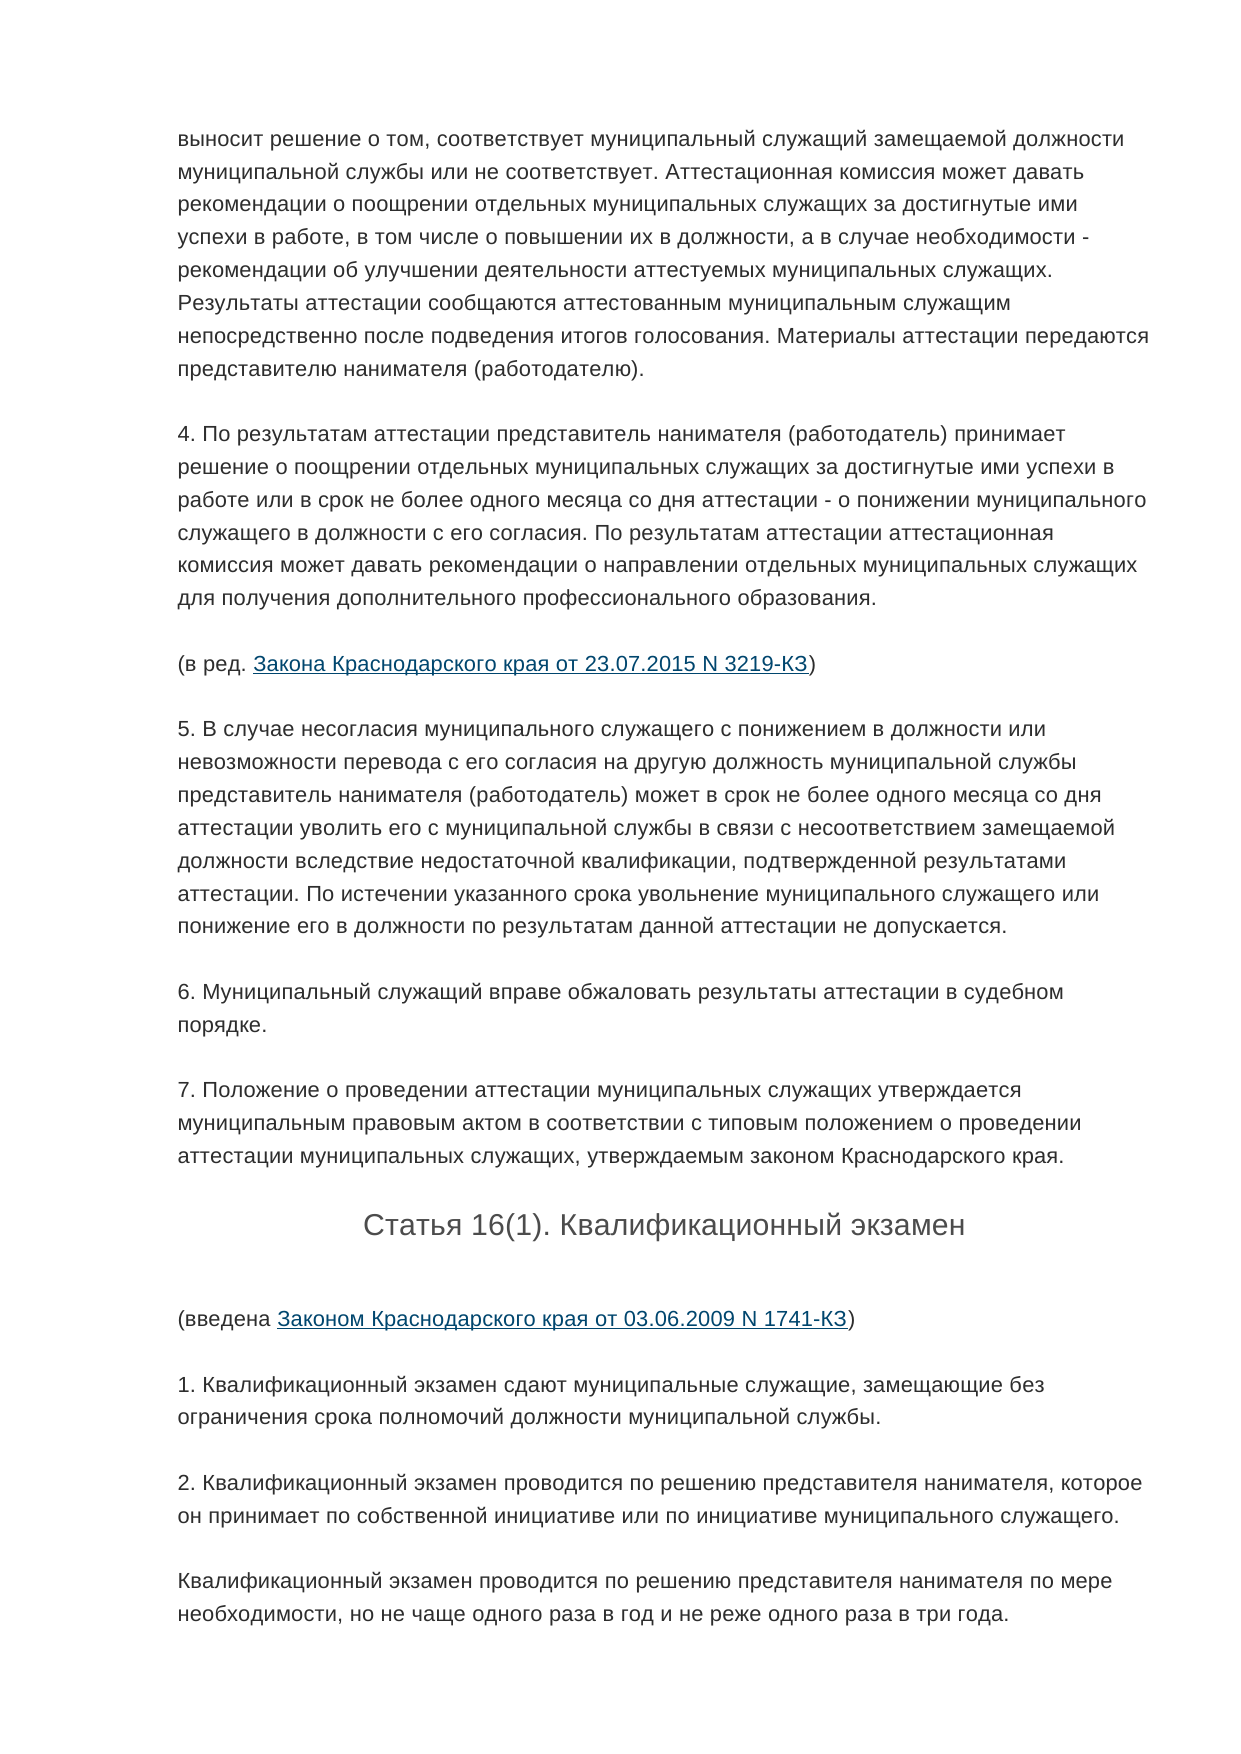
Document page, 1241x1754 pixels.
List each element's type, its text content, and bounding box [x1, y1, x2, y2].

text 1. Квалификационный экзамен сдают муниципальные служащие, замещающие без ограничения срока полномочий должности муниципальной службы. [177, 1331, 1152, 1429]
text 6. Муниципальный служащий вправе обжаловать результаты аттестации в судебном порядке. [177, 938, 1152, 1037]
text Статья 16(1). Квалификационный экзамен [177, 1207, 1152, 1242]
text 7. Положение о проведении аттестации муниципальных служащих утверждается муниципальным правовым актом в соответствии с типовым положением о проведении аттестации муниципальных служащих, утверждаемым законом Краснодарского края. [177, 1037, 1152, 1168]
text Квалификационный экзамен проводится по решению представителя нанимателя по мере необходимости, но не чаще одного раза в год и не реже одного раза в три года. [177, 1528, 1152, 1626]
text 4. По результатам аттестации представитель нанимателя (работодатель) принимает решение о поощрении отдельных муниципальных служащих за достигнутые ими успехи в работе или в срок не более одного месяца со дня аттестации - о понижении муниципального служащего в должности с его согласия. По результатам аттестации аттестационная комиссия может давать рекомендации о направлении отдельных муниципальных служащих для получения дополнительного профессионального образования. [177, 381, 1152, 610]
text (введена Законом Краснодарского края от 03.06.2009 N 1741-КЗ) [177, 1265, 1152, 1331]
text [177, 118, 1152, 381]
text 2. Квалификационный экзамен проводится по решению представителя нанимателя, которое он принимает по собственной инициативе или по инициативе муниципального служащего. [177, 1429, 1152, 1528]
text 5. В случае несогласия муниципального служащего с понижением в должности или невозможности перевода с его согласия на другую должность муниципальной службы представитель нанимателя (работодатель) может в срок не более одного месяца со дня аттестации уволить его с муниципальной службы в связи с несоответствием замещаемой должности вследствие недостаточной квалификации, подтвержденной результатами аттестации. По истечении указанного срока увольнение муниципального служащего или понижение его в должности по результатам данной аттестации не допускается. [177, 676, 1152, 938]
text (в ред. Закона Краснодарского края от 23.07.2015 N 3219-КЗ) [177, 610, 1152, 676]
